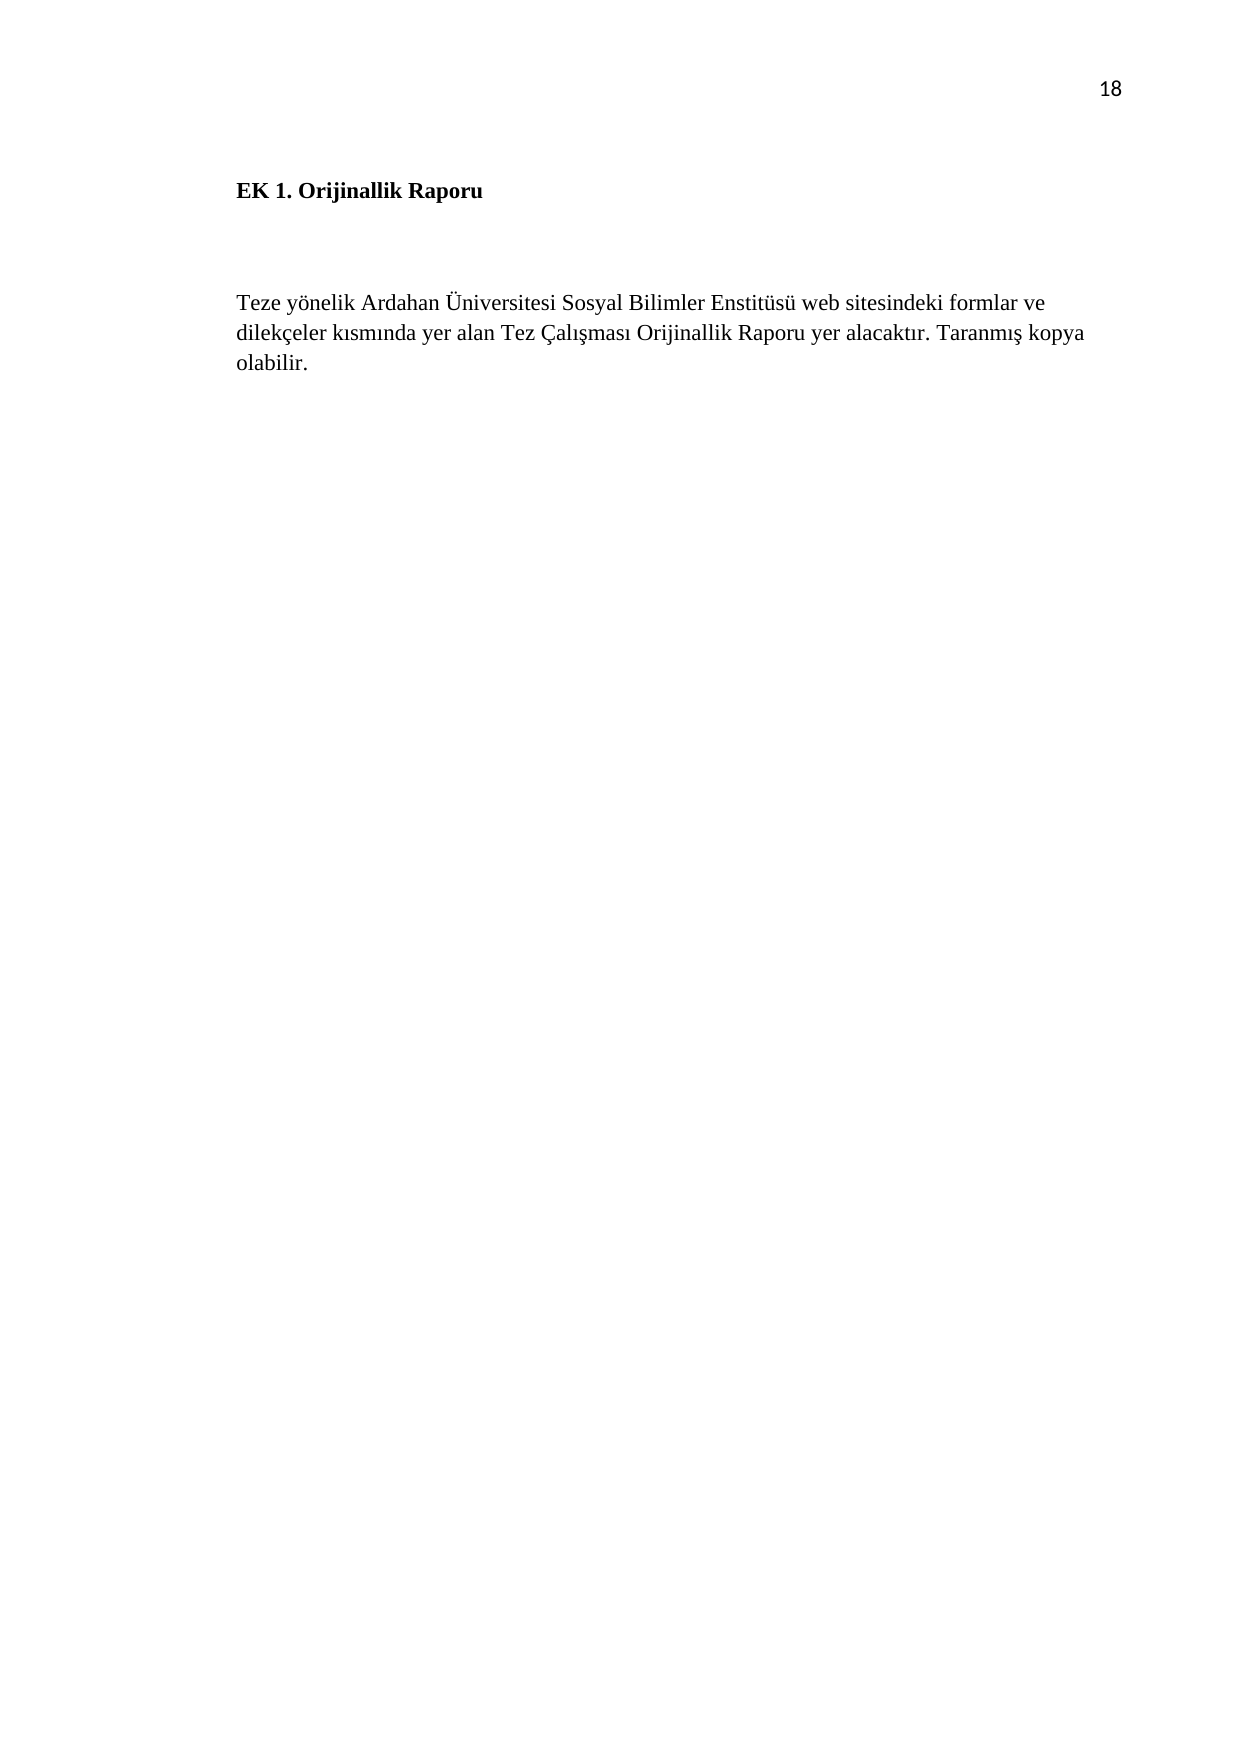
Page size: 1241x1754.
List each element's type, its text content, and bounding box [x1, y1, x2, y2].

text EK 1. Orijinallik Raporu [236, 177, 1122, 203]
text Teze yönelik Ardahan Üniversitesi Sosyal Bilimler Enstitüsü web sitesindeki formlar ve dilekçeler kısmında yer alan Tez Çalışması Orijinallik Raporu yer alacaktır. Taranmış kopya olabilir. [236, 288, 1122, 375]
